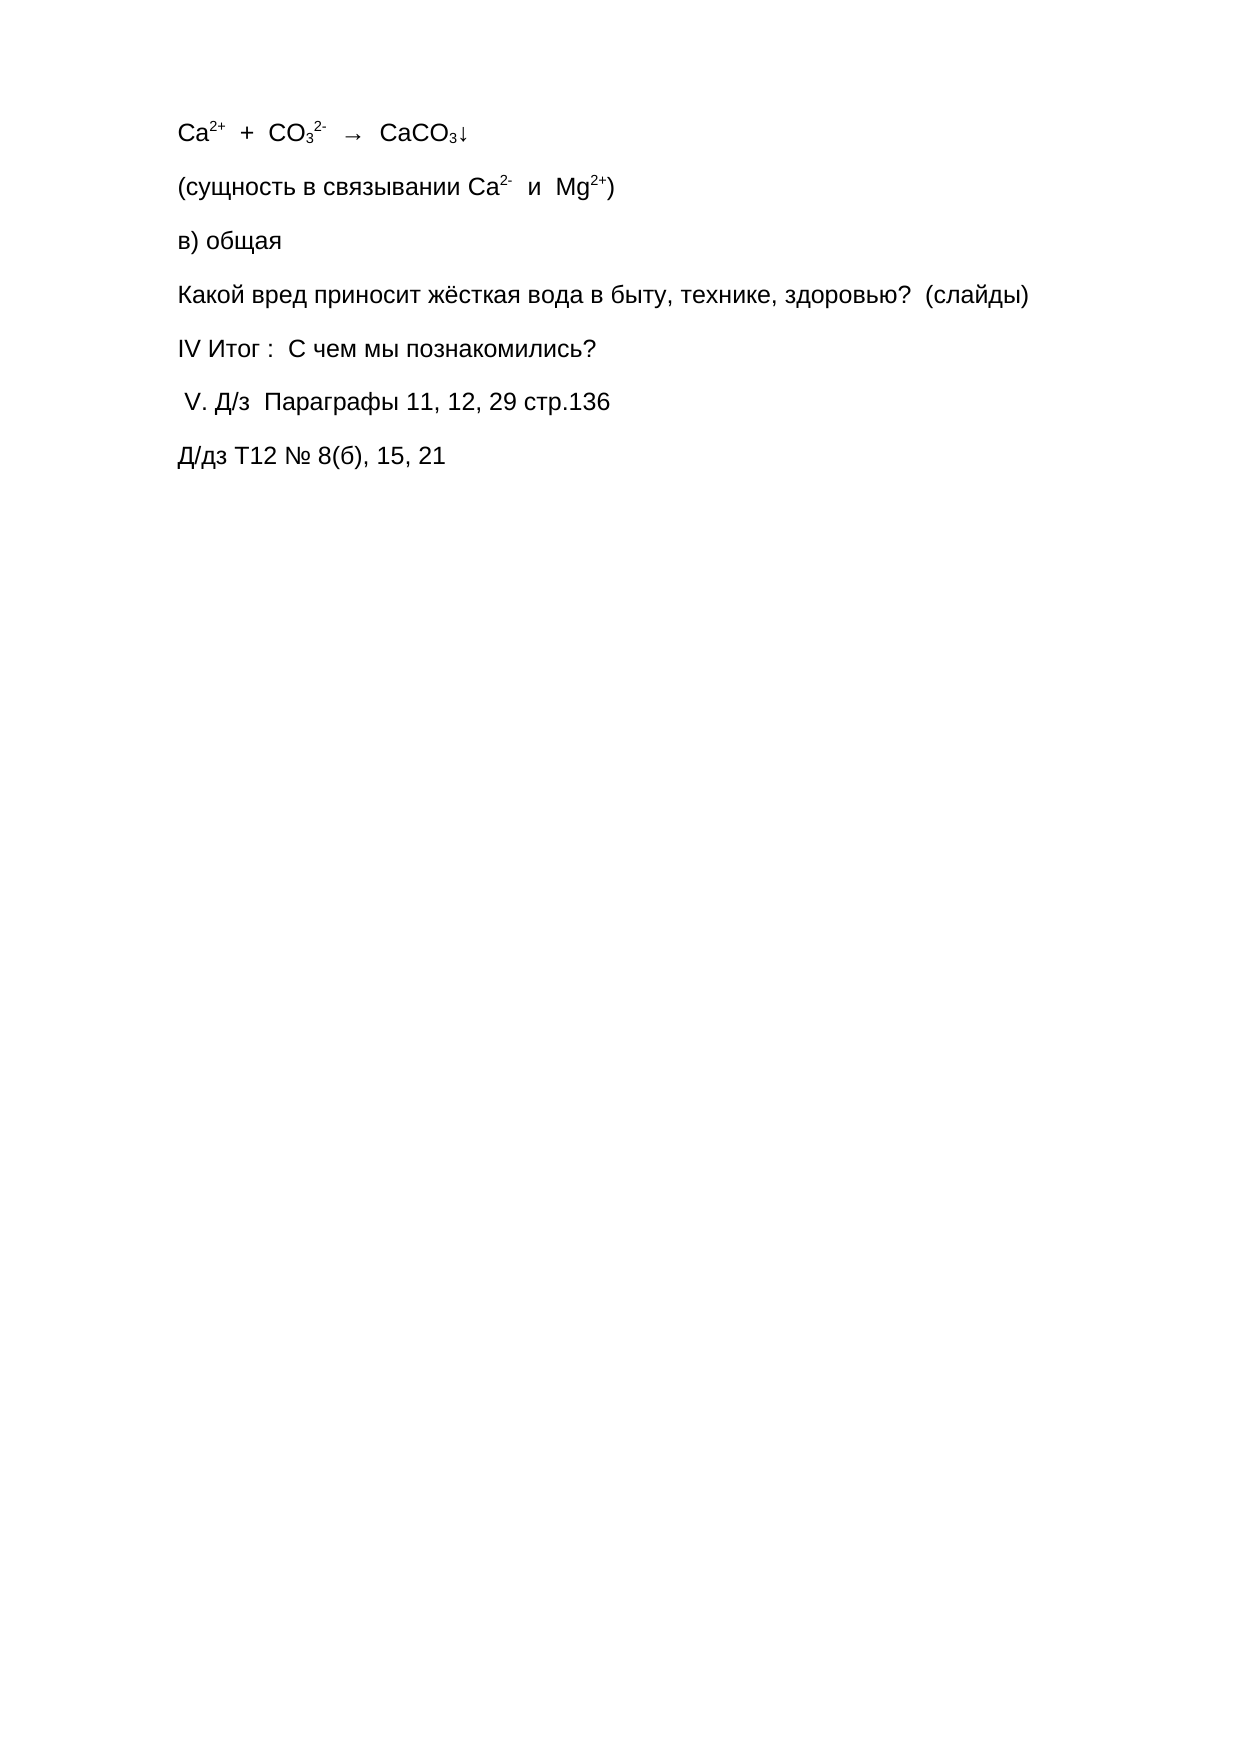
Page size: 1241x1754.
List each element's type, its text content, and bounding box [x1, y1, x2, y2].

text (сущность в связывании Ca2- и Mg2+) [177, 172, 1152, 201]
text V. Д/з Параграфы 11, 12, 29 стр.136 [177, 387, 1152, 416]
text Д/дз Т12 № 8(б), 15, 21 [177, 441, 1152, 470]
text Ca2+ + CO32- → CaCO3↓ [177, 118, 1152, 147]
text IV Итог : С чем мы познакомились? [177, 333, 1152, 362]
text в) общая [177, 226, 1152, 254]
text Какой вред приносит жёсткая вода в быту, технике, здоровью? (слайды) [177, 280, 1152, 308]
